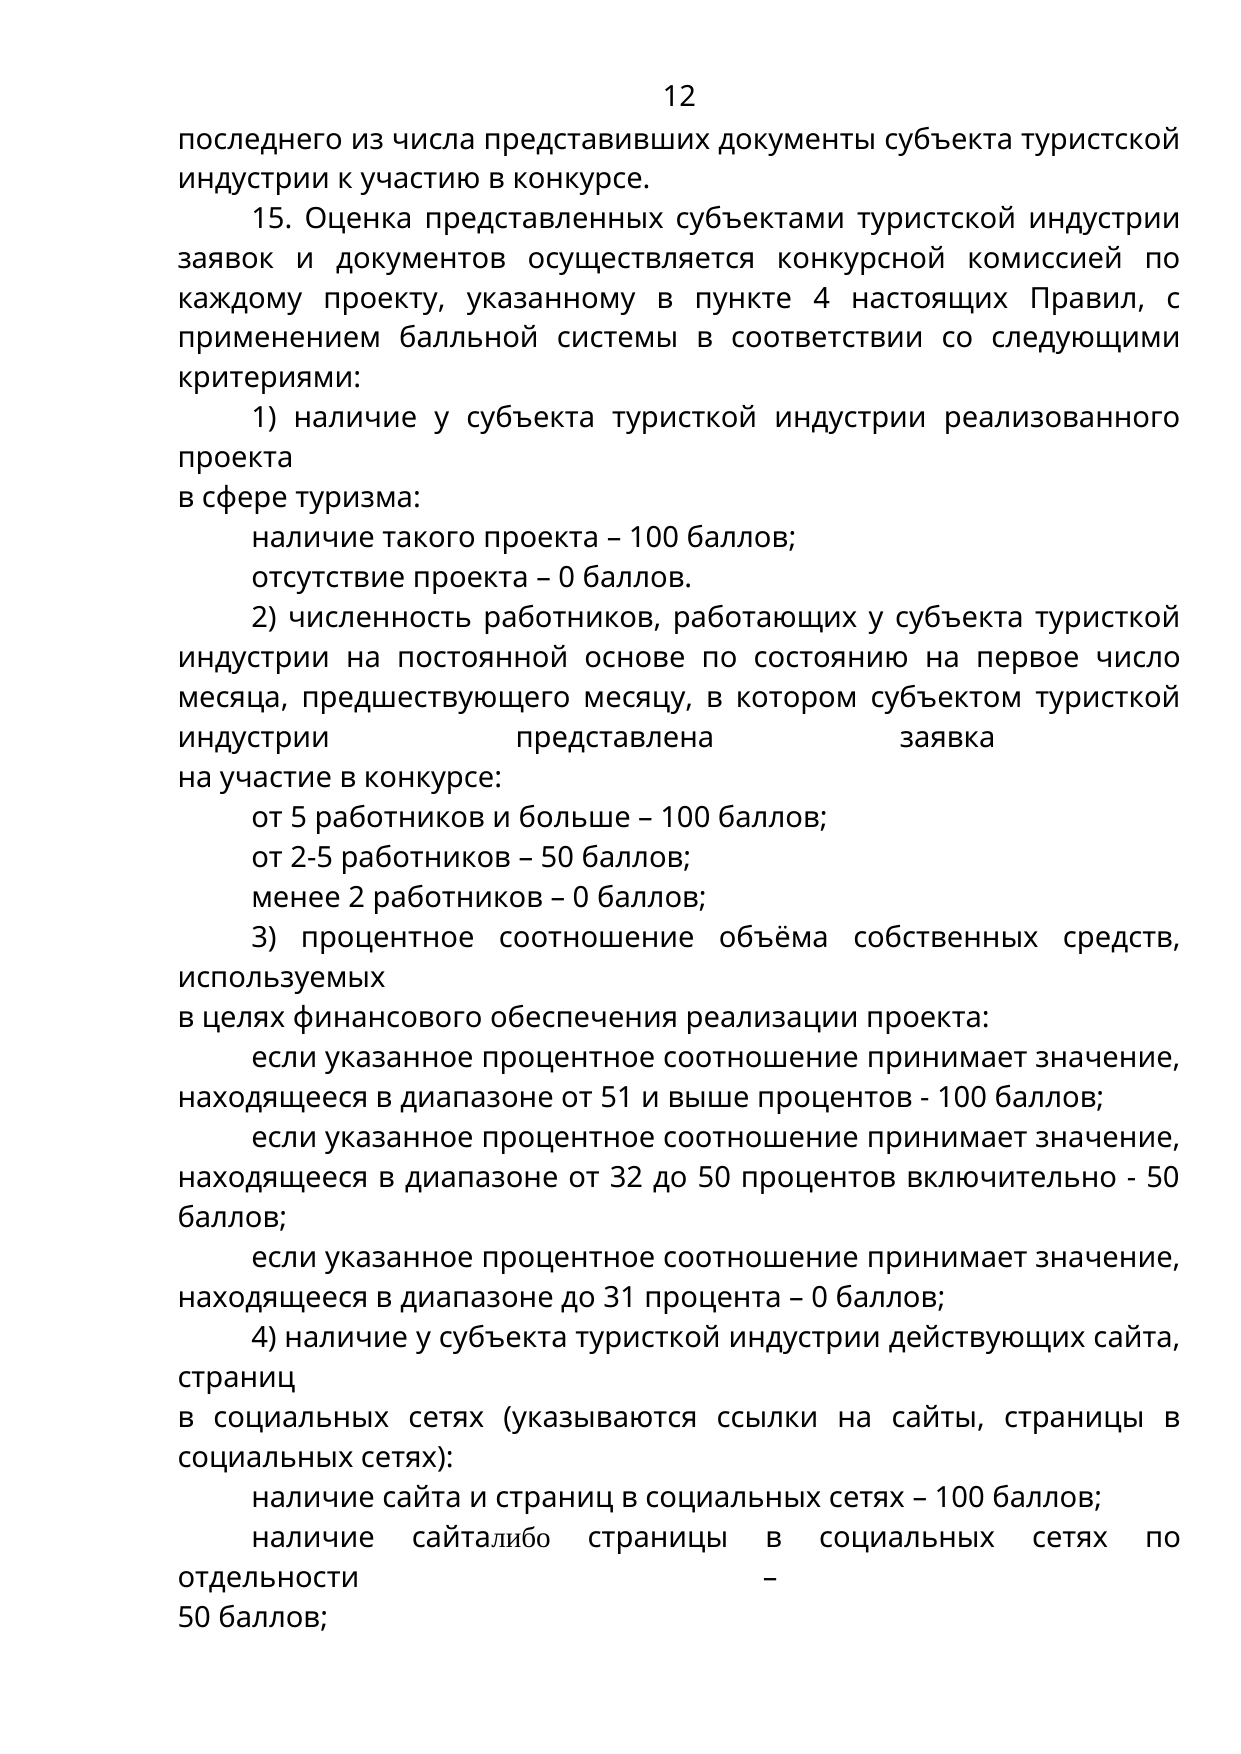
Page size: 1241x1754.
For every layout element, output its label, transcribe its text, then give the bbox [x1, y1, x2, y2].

text наличие такого проекта – 100 баллов; [177, 516, 1181, 556]
text если указанное процентное соотношение принимает значение, находящееся в диапазоне от 51 и выше процентов - 100 баллов; [177, 1036, 1181, 1116]
text если указанное процентное соотношение принимает значение, находящееся в диапазоне до 31 процента – 0 баллов; [177, 1236, 1181, 1316]
text менее 2 работников – 0 баллов; [177, 876, 1181, 916]
text 3) процентное соотношение объёма собственных средств, используемых в целях финансового обеспечения реализации проекта: [177, 916, 1181, 1036]
text 1) наличие у субъекта туристкой индустрии реализованного проекта в сфере туризма: [177, 396, 1181, 516]
text если указанное процентное соотношение принимает значение, находящееся в диапазоне от 32 до 50 процентов включительно - 50 баллов; [177, 1116, 1181, 1236]
text от 5 работников и больше – 100 баллов; [177, 796, 1181, 836]
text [177, 118, 1181, 197]
text 4) наличие у субъекта туристкой индустрии действующих сайта, страниц в социальных сетях (указываются ссылки на сайты, страницы в социальных сетях): [177, 1316, 1181, 1476]
text отсутствие проекта – 0 баллов. [177, 556, 1181, 596]
text 2) численность работников, работающих у субъекта туристкой индустрии на постоянной основе по состоянию на первое число месяца, предшествующего месяцу, в котором субъектом туристкой индустрии представлена заявка на участие в конкурсе: [177, 596, 1181, 796]
text от 2-5 работников – 50 баллов; [177, 836, 1181, 876]
text наличие сайта и страниц в социальных сетях – 100 баллов; [177, 1476, 1181, 1516]
text 15. Оценка представленных субъектами туристской индустрии заявок и документов осуществляется конкурсной комиссией по каждому проекту, указанному в пункте 4 настоящих Правил, с применением балльной системы в соответствии со следующими критериями: [177, 197, 1181, 396]
text наличие сайталибо страницы в социальных сетях по отдельности – 50 баллов; [177, 1516, 1181, 1636]
